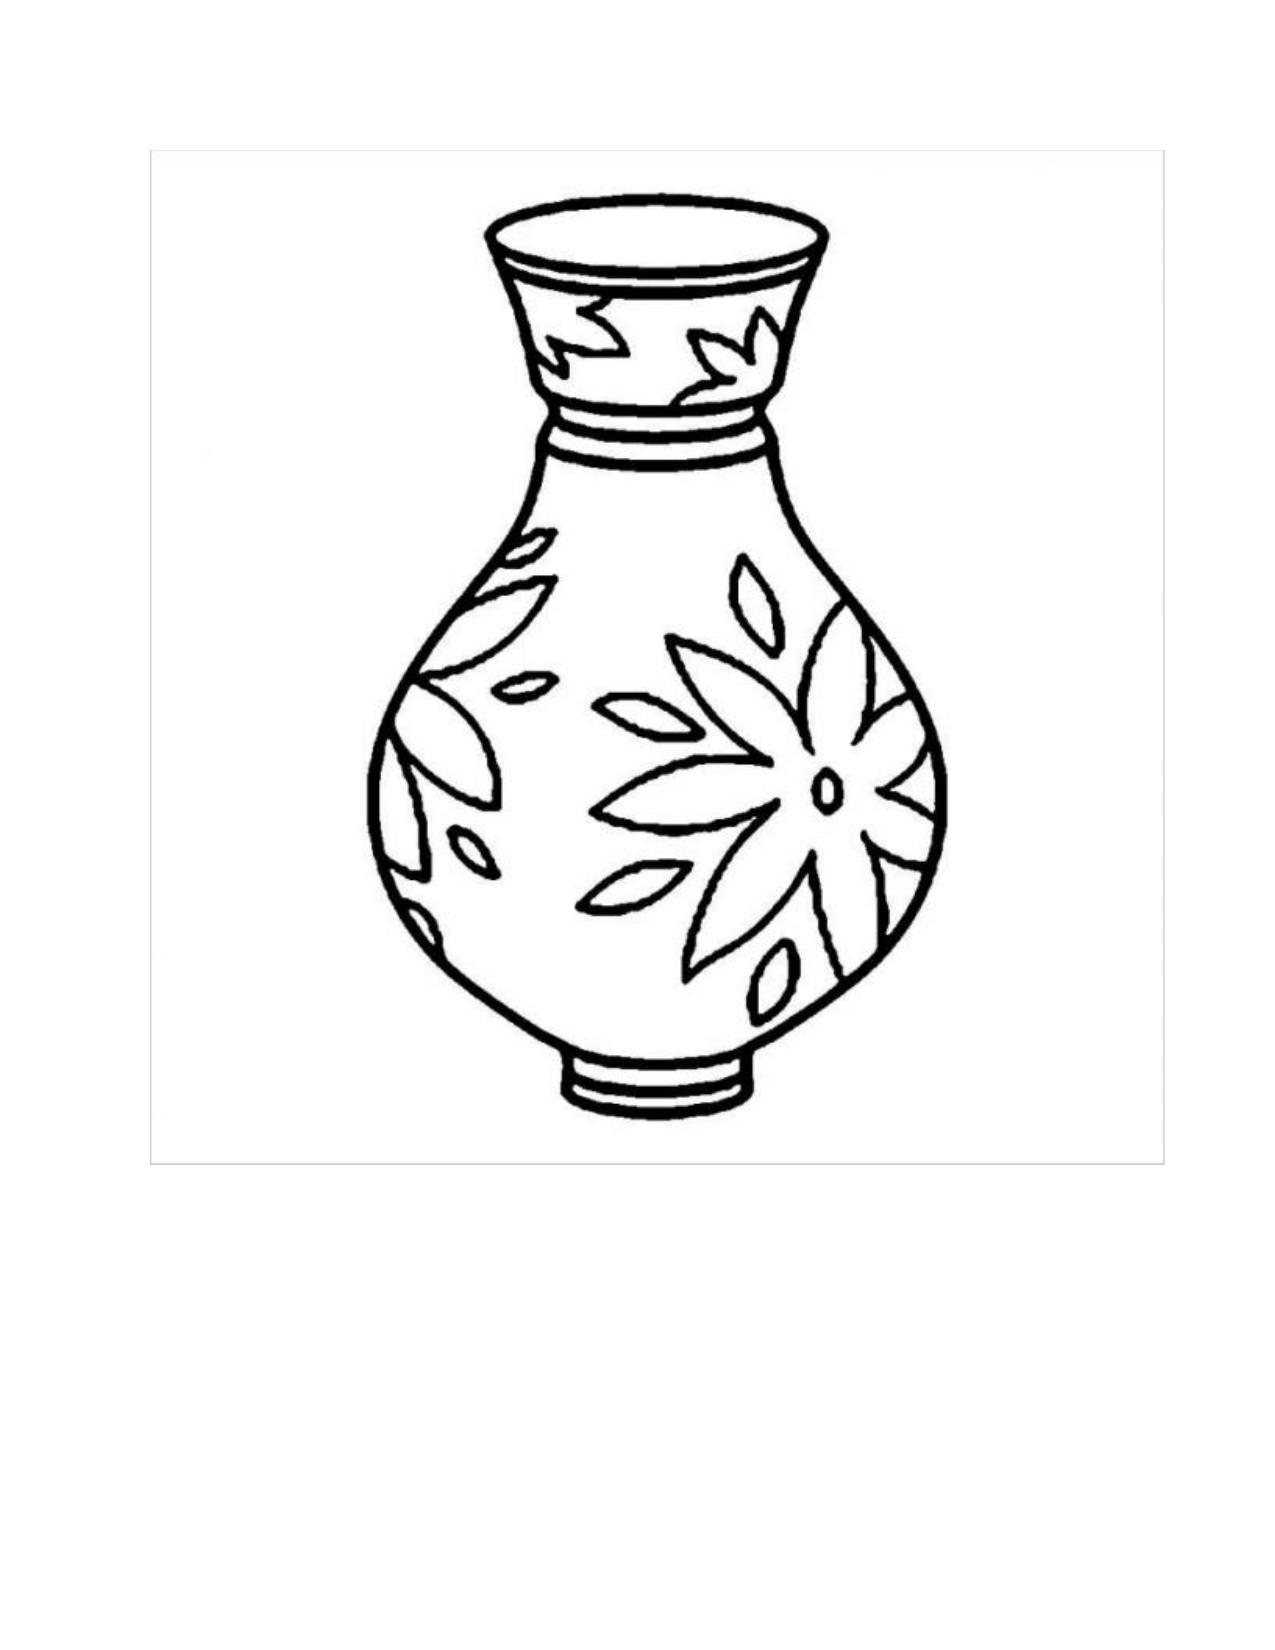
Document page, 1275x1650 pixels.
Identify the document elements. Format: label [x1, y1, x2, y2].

picture [150, 150, 1165, 1165]
